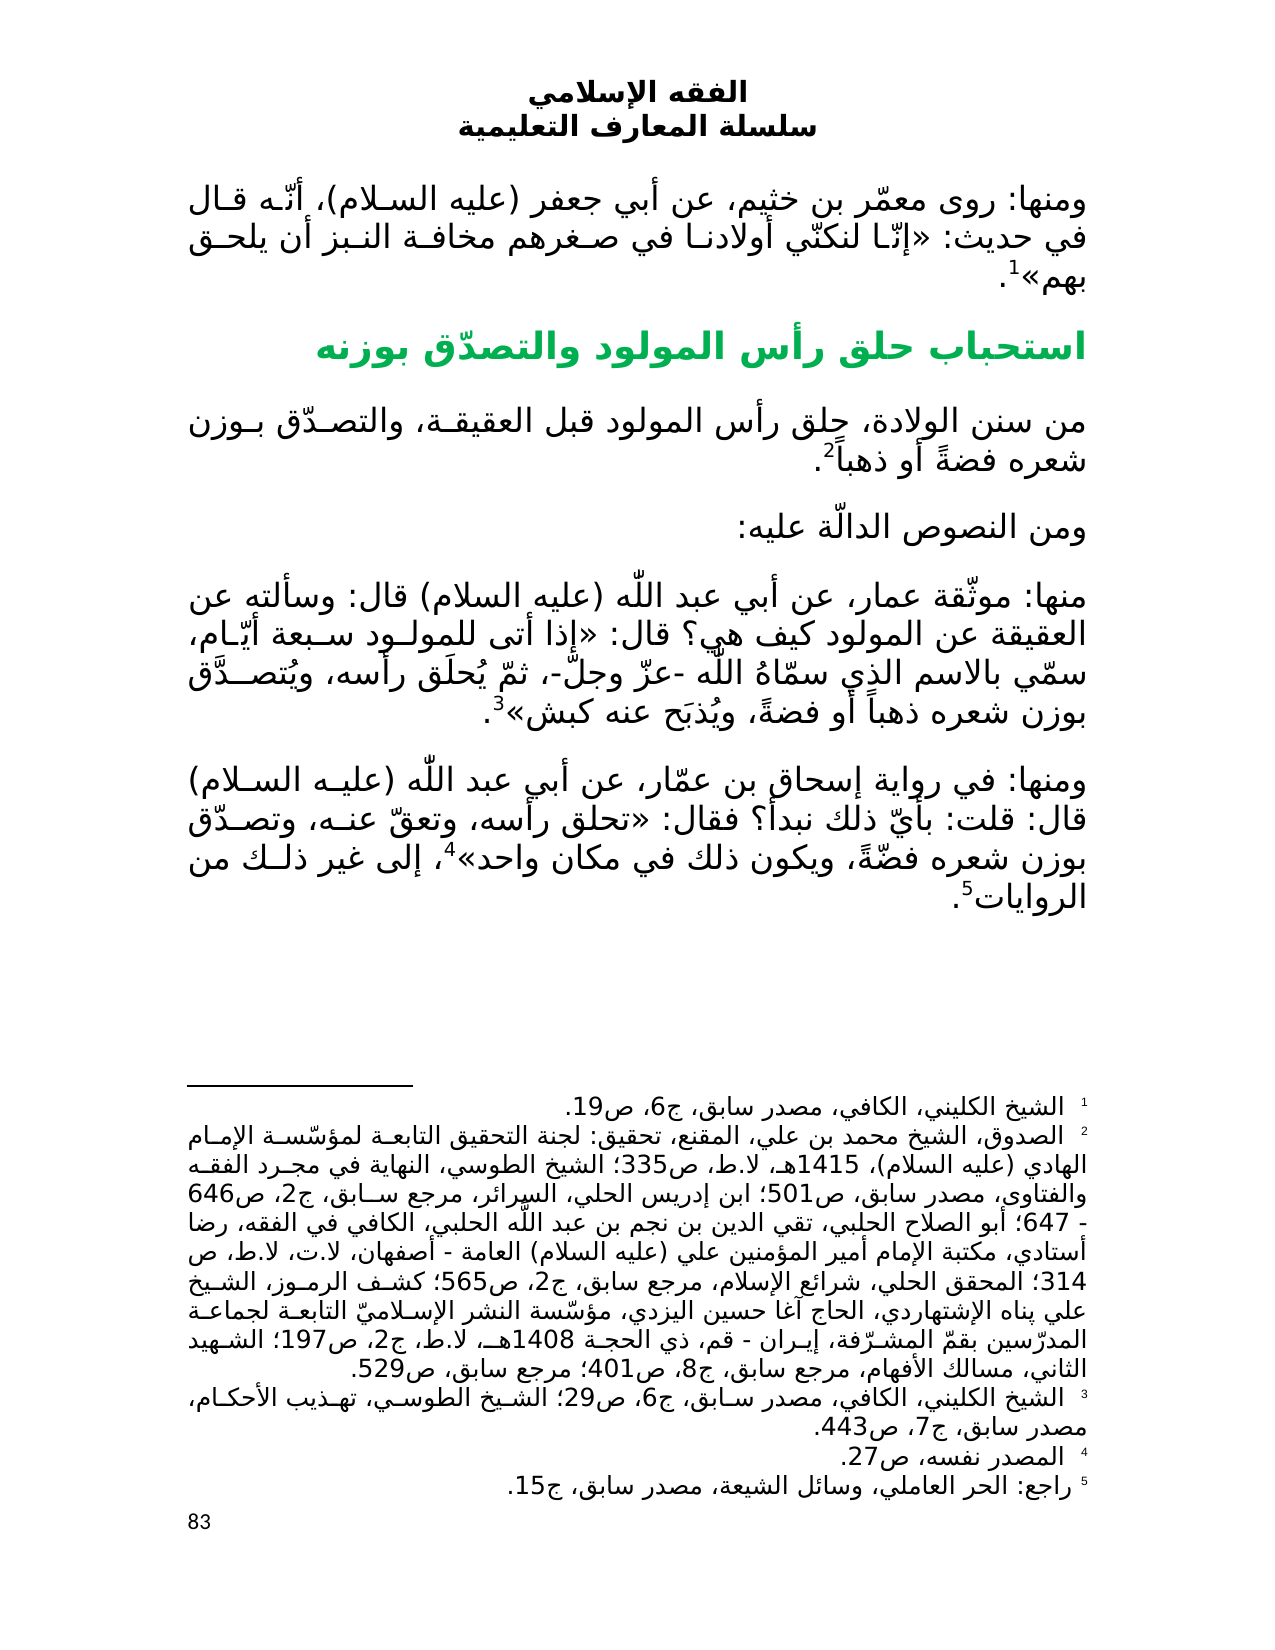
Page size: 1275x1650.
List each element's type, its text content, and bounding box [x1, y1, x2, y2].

text ومنها: في رواية إسحاق بن عمّار، عن أبي عبد اللّٰه (عليه السلام) قال: قلت: بأيّ ذلك نبدأ؟ فقال: «تحلق رأسه، وتعقّ عنه، وتصدّق بوزن شعره فضّةً، ويكون ذلك في مكان واحد»، إلى غير ذلك من الروايات. [187, 761, 1087, 916]
text من سنن الولادة، حلق رأس المولود قبل العقيقة، والتصدّق بوزن شعره فضةً أو ذهباً. [187, 401, 1087, 479]
subtitle استحباب حلق رأس المولود والتصدّق بوزنه [187, 325, 1087, 368]
text ومن النصوص الدالّة عليه: [187, 508, 1087, 547]
text ومنها: روى معمّر بن خثيم، عن أبي جعفر (عليه السلام)، أنّه قال في حديث: «إنّا لنكنّي أولادنا في صغرهم مخافة النبز أن يلحق بهم». [187, 179, 1087, 296]
text منها: موثّقة عمار، عن أبي عبد اللّٰه (عليه السلام) قال: وسألته عن العقيقة عن المولود كيف هي؟ قال: «إذا أتى للمولود سبعة أيّام، سمّي بالاسم الذي سمّاهُ اللّٰه -عزّ وجلّ-، ثمّ يُحلَق رأسه، ويُتصدَّق بوزن شعره ذهباً أو فضةً، ويُذبَح عنه كبش». [187, 576, 1087, 731]
